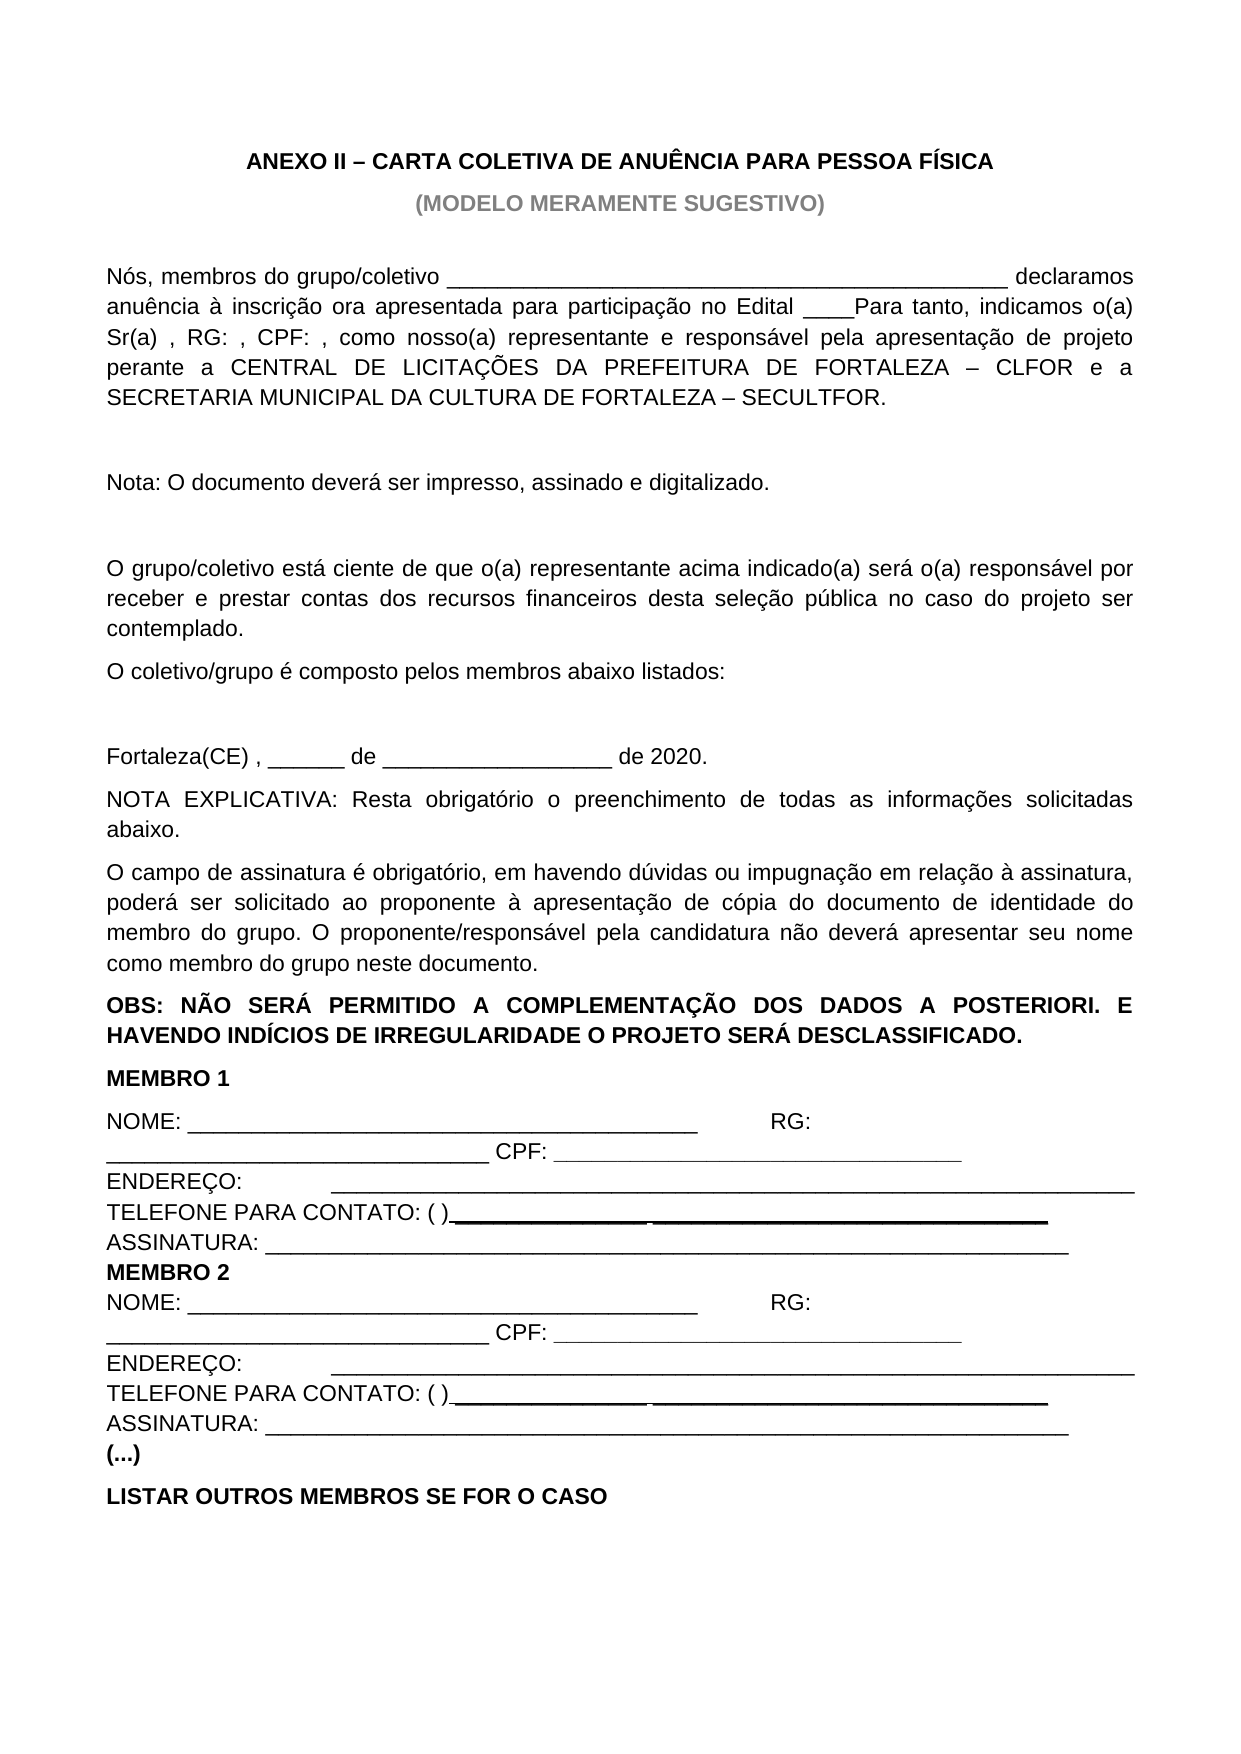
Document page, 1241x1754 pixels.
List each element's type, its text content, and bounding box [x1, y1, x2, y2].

text (...) [106, 1440, 1134, 1467]
text O coletivo/grupo é composto pelos membros abaixo listados: [106, 658, 1134, 684]
text ASSINATURA: _______________________________________________________________ [106, 1410, 1134, 1436]
text (MODELO MERAMENTE SUGESTIVO) [106, 190, 1134, 217]
text Nós, membros do grupo/coletivo ____________________________________________ declaramos anuência à inscrição ora apresentada para participação no Edital ____Para tanto, indicamos o(a) Sr(a) , RG: , CPF: , como nosso(a) representante e responsável pela apresentação de projeto perante a CENTRAL DE LICITAÇÕES DA PREFEITURA DE FORTALEZA – CLFOR e a SECRETARIA MUNICIPAL DA CULTURA DE FORTALEZA – SECULTFOR. [106, 263, 1134, 410]
text Fortaleza(CE) , ______ de __________________ de 2020. [106, 743, 1134, 770]
text ANEXO II – CARTA COLETIVA DE ANUÊNCIA PARA PESSOA FÍSICA [106, 148, 1134, 174]
text Nota: O documento deverá ser impresso, assinado e digitalizado. [106, 469, 1134, 496]
text ENDEREÇO: _______________________________________________________________ TELEFONE PARA CONTATO: ( ) _______________ _______________________________ [106, 1349, 1134, 1406]
text NOME: ________________________________________ RG: ______________________________ CPF: ________________________________ [106, 1108, 1134, 1164]
text LISTAR OUTROS MEMBROS SE FOR O CASO [106, 1483, 1134, 1509]
text NOTA EXPLICATIVA: Resta obrigatório o preenchimento de todas as informações solicitadas abaixo. [106, 786, 1134, 843]
text O campo de assinatura é obrigatório, em havendo dúvidas ou impugnação em relação à assinatura, poderá ser solicitado ao proponente à apresentação de cópia do documento de identidade do membro do grupo. O proponente/responsável pela candidatura não deverá apresentar seu nome como membro do grupo neste documento. [106, 859, 1134, 976]
text OBS: NÃO SERÁ PERMITIDO A COMPLEMENTAÇÃO DOS DADOS A POSTERIORI. E HAVENDO INDÍCIOS DE IRREGULARIDADE O PROJETO SERÁ DESCLASSIFICADO. [106, 992, 1134, 1049]
text ENDEREÇO: _______________________________________________________________ TELEFONE PARA CONTATO: ( ) _______________ _______________________________ [106, 1168, 1134, 1225]
text ASSINATURA: _______________________________________________________________ [106, 1229, 1134, 1255]
text NOME: ________________________________________ RG: ______________________________ CPF: ________________________________ [106, 1289, 1134, 1346]
text MEMBRO 2 [106, 1259, 1134, 1285]
text O grupo/coletivo está ciente de que o(a) representante acima indicado(a) será o(a) responsável por receber e prestar contas dos recursos financeiros desta seleção pública no caso do projeto ser contemplado. [106, 555, 1134, 642]
text MEMBRO 1 [106, 1065, 1134, 1092]
